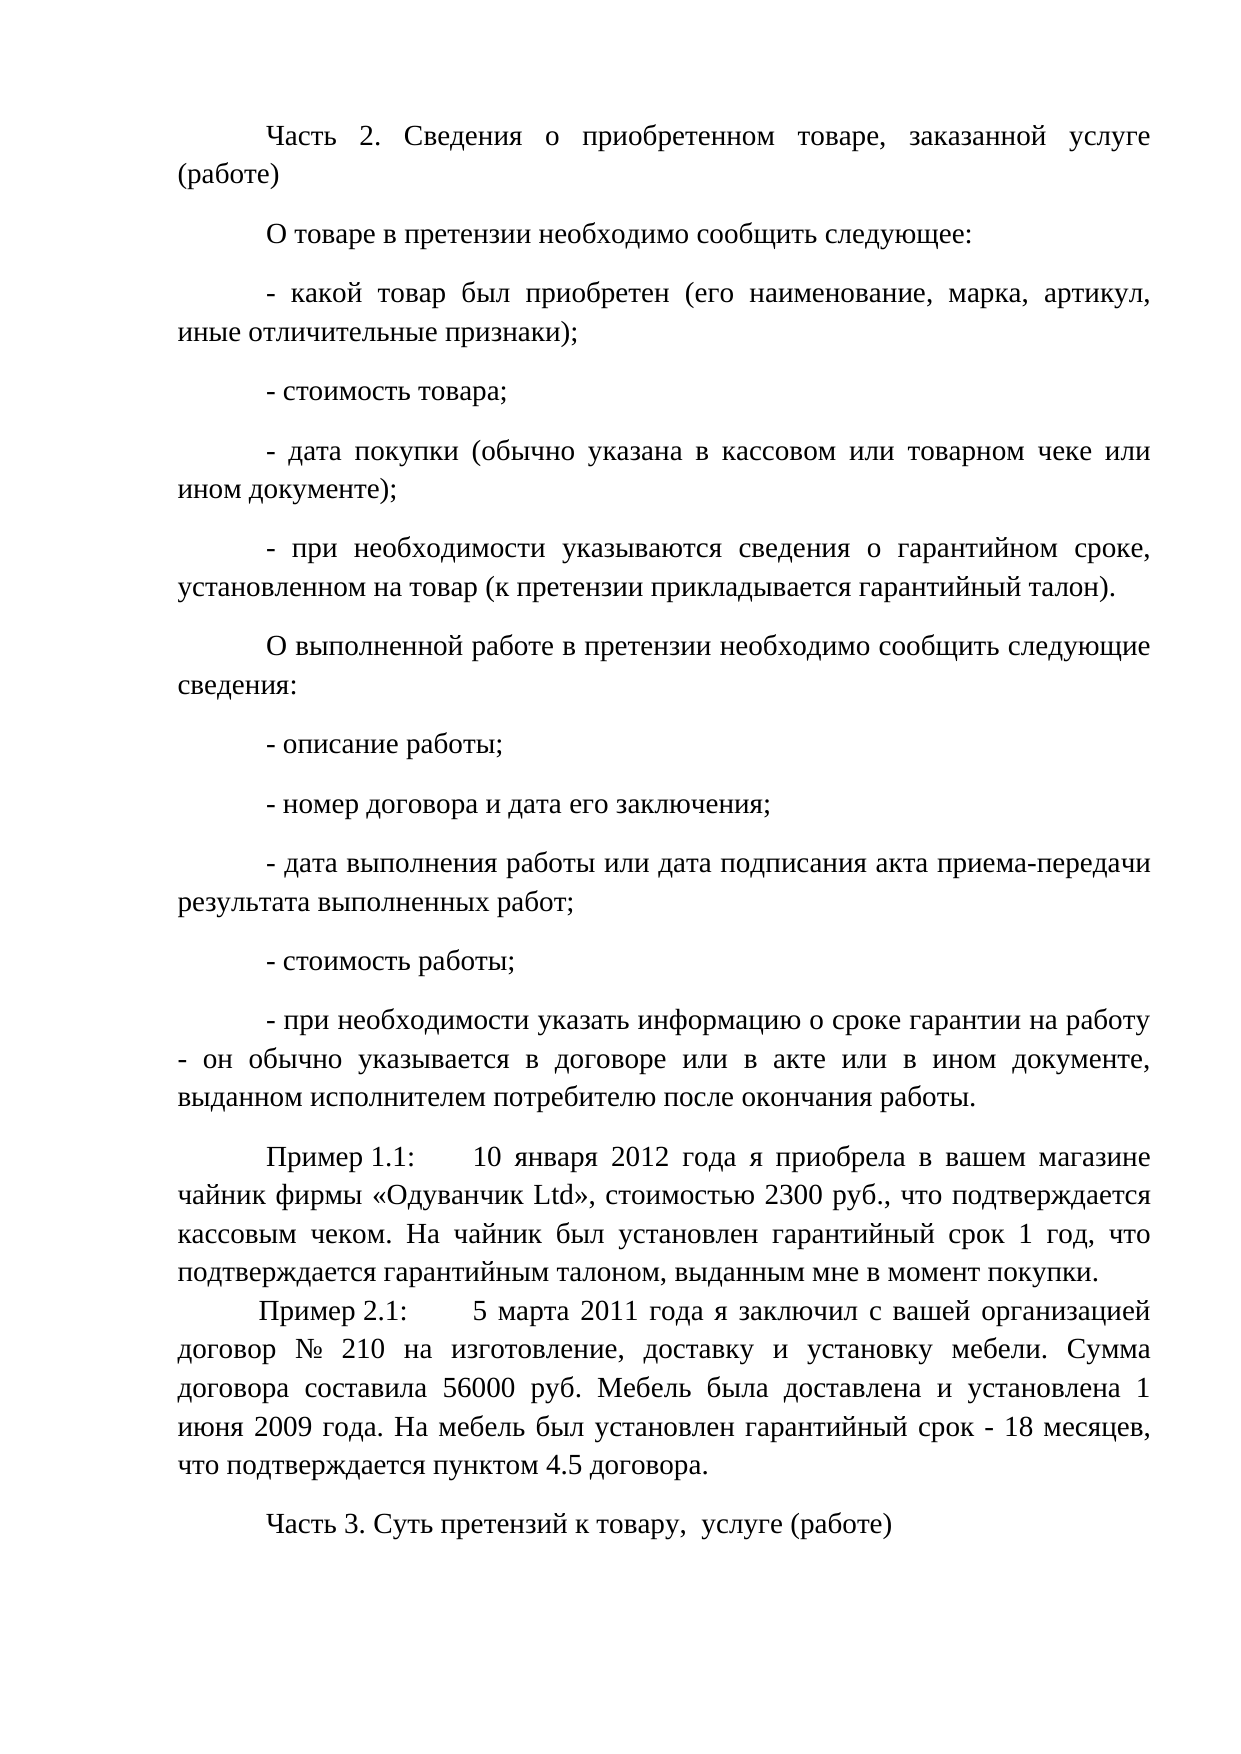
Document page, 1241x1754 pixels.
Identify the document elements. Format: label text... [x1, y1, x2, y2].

text - номер договора и дата его заключения; [177, 786, 1152, 819]
text - дата покупки (обычно указана в кассовом или товарном чеке или ином документе); [177, 433, 1152, 505]
text - описание работы; [177, 726, 1152, 760]
text - при необходимости указать информацию о сроке гарантии на работу - он обычно указывается в договоре или в акте или в ином документе, выданном исполнителем потребителю после окончания работы. [177, 1002, 1152, 1113]
text - дата выполнения работы или дата подписания акта приема-передачи результата выполненных работ; [177, 845, 1152, 917]
text О выполненной работе в претензии необходимо сообщить следующие сведения: [177, 628, 1152, 701]
text - стоимость работы; [177, 943, 1152, 977]
text Пример 1.1: 10 января 2012 года я приобрела в вашем магазине чайник фирмы «Одуванчик Ltd», стоимостью 2300 руб., что подтверждается кассовым чеком. На чайник был установлен гарантийный срок 1 год, что подтверждается гарантийным талоном, выданным мне в момент покупки. Пример 2.1: 5 марта 2011 года я заключил с вашей организацией договор № 210 на изготовление, доставку и установку мебели. Сумма договора составила 56000 руб. Мебель была доставлена и установлена 1 июня 2009 года. На мебель был установлен гарантийный срок - 18 месяцев, что подтверждается пунктом 4.5 договора. [177, 1139, 1152, 1481]
text О товаре в претензии необходимо сообщить следующее: [177, 216, 1152, 249]
text - стоимость товара; [177, 373, 1152, 407]
text Часть 2. Сведения о приобретенном товаре, заказанной услуге (работе) [177, 118, 1152, 190]
text - какой товар был приобретен (его наименование, марка, артикул, иные отличительные признаки); [177, 275, 1152, 347]
text - при необходимости указываются сведения о гарантийном сроке, установленном на товар (к претензии прикладывается гарантийный талон). [177, 531, 1152, 603]
text Часть 3. Суть претензий к товару, услуге (работе) [177, 1507, 1152, 1540]
